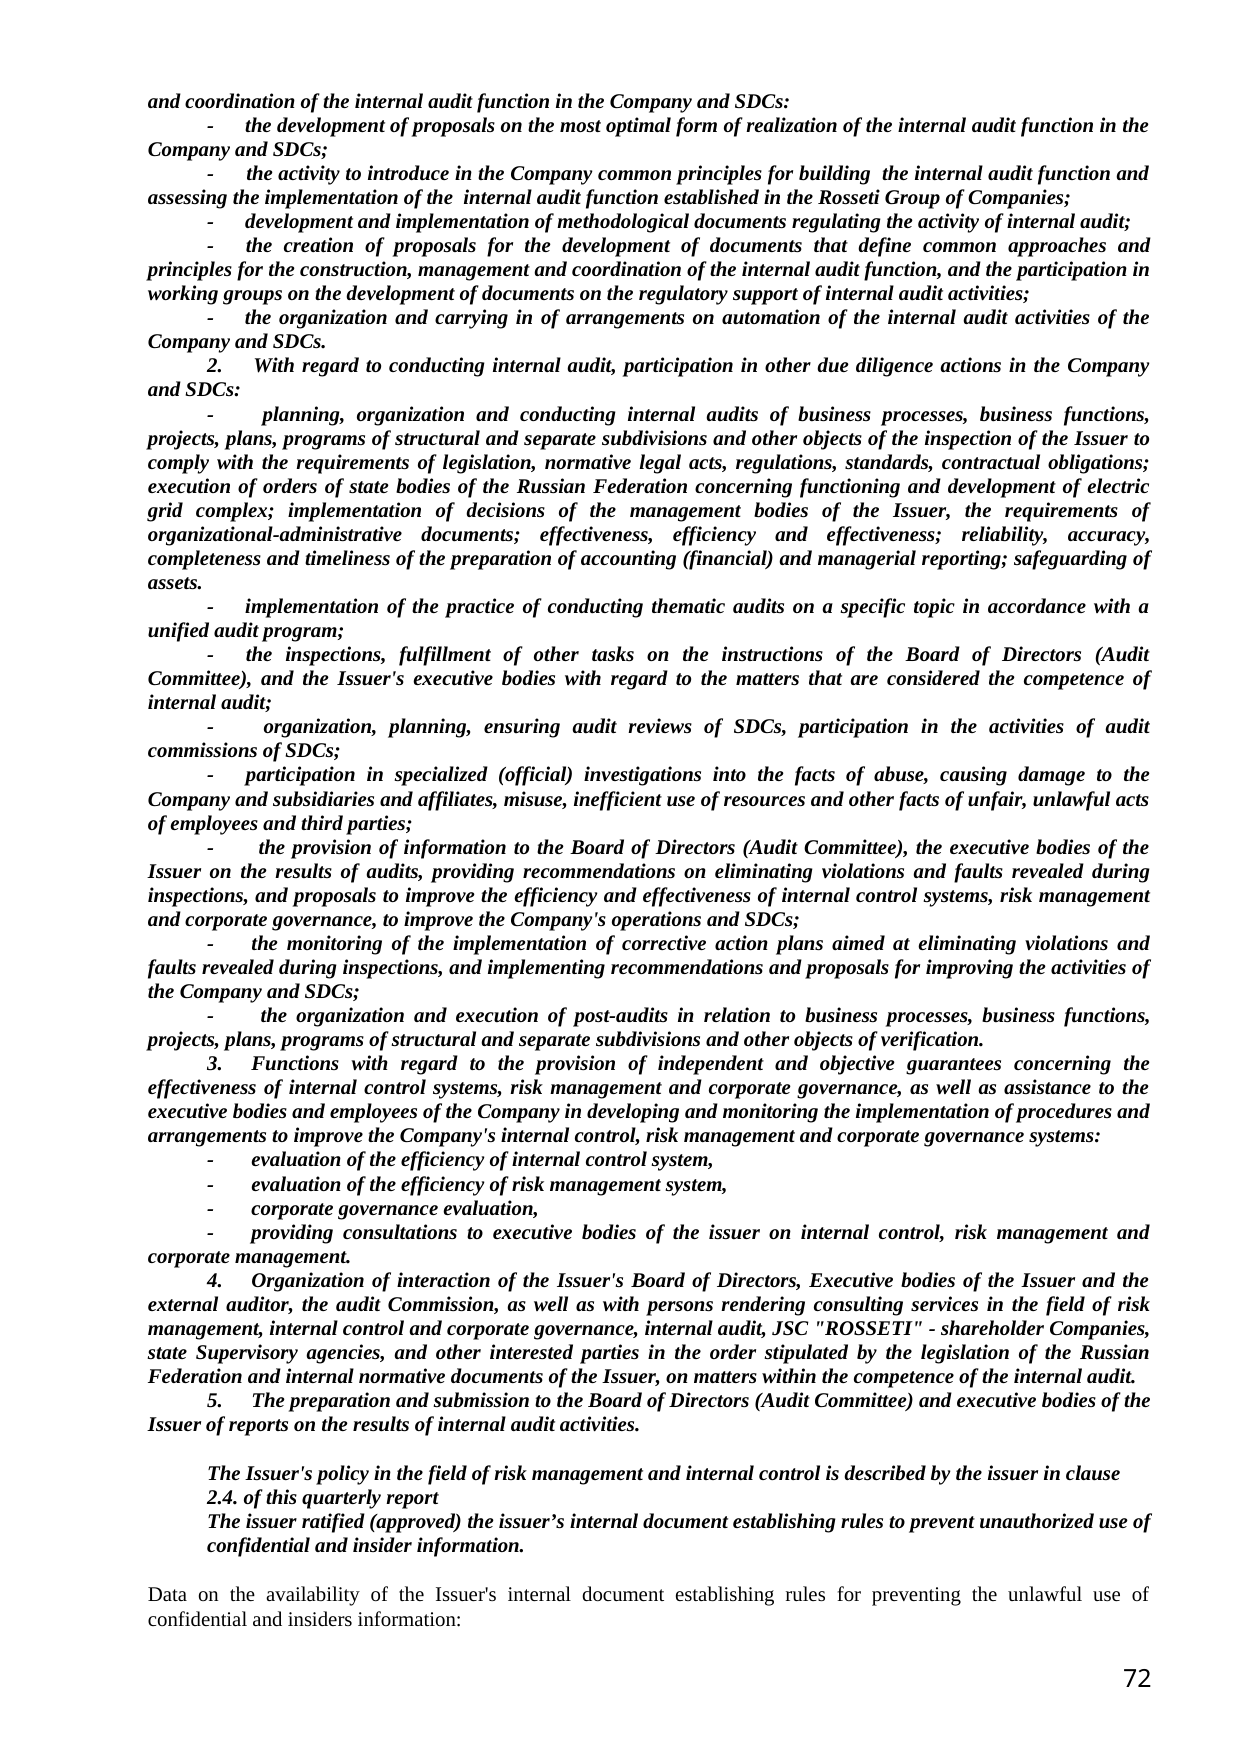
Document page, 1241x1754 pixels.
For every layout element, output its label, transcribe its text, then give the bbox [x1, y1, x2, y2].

list development and implementation of methodological documents regulating the activity of internal audit; [148, 209, 1151, 233]
list evaluation of the efficiency of internal control system, [148, 1147, 1151, 1171]
list the provision of information to the Board of Directors (Audit Committee), the executive bodies of the Issuer on the results of audits, providing recommendations on eliminating violations and faults revealed during inspections, and proposals to improve the efficiency and effectiveness of internal control systems, risk management and corporate governance, to improve the Company's operations and SDCs; [148, 834, 1151, 931]
list the activity to introduce in the Company common principles for building the internal audit function and assessing the implementation of the internal audit function established in the Rosseti Group of Companies; [148, 161, 1151, 209]
list planning, organization and conducting internal audits of business processes, business functions, projects, plans, programs of structural and separate subdivisions and other objects of the inspection of the Issuer to comply with the requirements of legislation, normative legal acts, regulations, standards, contractual obligations; execution of orders of state bodies of the Russian Federation concerning functioning and development of electric grid complex; implementation of decisions of the management bodies of the Issuer, the requirements of organizational-administrative documents; effectiveness, efficiency and effectiveness; reliability, accuracy, completeness and timeliness of the preparation of accounting (financial) and managerial reporting; safeguarding of assets. [148, 401, 1151, 594]
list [148, 89, 1151, 113]
list evaluation of the efficiency of risk management system, [148, 1171, 1151, 1196]
text Data on the availability of the Issuer's internal document establishing rules for preventing the unlawful use of confidential and insiders information: [148, 1582, 1151, 1631]
list the monitoring of the implementation of corrective action plans aimed at eliminating violations and faults revealed during inspections, and implementing recommendations and proposals for improving the activities of the Company and SDCs; [148, 931, 1151, 1003]
list providing consultations to executive bodies of the issuer on internal control, risk management and corporate management. [148, 1219, 1151, 1268]
list With regard to conducting internal audit, participation in other due diligence actions in the Company and SDCs: [148, 353, 1151, 401]
list the development of proposals on the most optimal form of realization of the internal audit function in the Company and SDCs; [148, 113, 1151, 161]
list Functions with regard to the provision of independent and objective guarantees concerning the effectiveness of internal control systems, risk management and corporate governance, as well as assistance to the executive bodies and employees of the Company in developing and monitoring the implementation of procedures and arrangements to improve the Company's internal control, risk management and corporate governance systems: [148, 1051, 1151, 1147]
list the inspections, fulfillment of other tasks on the instructions of the Board of Directors (Audit Committee), and the Issuer's executive bodies with regard to the matters that are considered the competence of internal audit; [148, 642, 1151, 714]
list organization, planning, ensuring audit reviews of SDCs, participation in the activities of audit commissions of SDCs; [148, 714, 1151, 762]
list the organization and execution of post-audits in relation to business processes, business functions, projects, plans, programs of structural and separate subdivisions and other objects of verification. [148, 1003, 1151, 1051]
list participation in specialized (official) investigations into the facts of abuse, causing damage to the Company and subsidiaries and affiliates, misuse, inefficient use of resources and other facts of unfair, unlawful acts of employees and third parties; [148, 762, 1151, 834]
list implementation of the practice of conducting thematic audits on a specific topic in accordance with a unified audit program; [148, 594, 1151, 642]
text The issuer ratified (approved) the issuer’s internal document establishing rules to prevent unauthorized use of confidential and insider information. [207, 1509, 1151, 1557]
text The Issuer's policy in the field of risk management and internal control is described by the issuer in clause 2.4. of this quarterly report [207, 1461, 1151, 1509]
list the organization and carrying in of arrangements on automation of the internal audit activities of the Company and SDCs. [148, 305, 1151, 353]
list Organization of interaction of the Issuer's Board of Directors, Executive bodies of the Issuer and the external auditor, the audit Commission, as well as with persons rendering consulting services in the field of risk management, internal control and corporate governance, internal audit, JSC "ROSSETI" - shareholder Companies, state Supervisory agencies, and other interested parties in the order stipulated by the legislation of the Russian Federation and internal normative documents of the Issuer, on matters within the competence of the internal audit. [148, 1268, 1151, 1388]
list The preparation and submission to the Board of Directors (Audit Committee) and executive bodies of the Issuer of reports on the results of internal audit activities. [148, 1388, 1151, 1436]
list corporate governance evaluation, [148, 1196, 1151, 1219]
list the creation of proposals for the development of documents that define common approaches and principles for the construction, management and coordination of the internal audit function, and the participation in working groups on the development of documents on the regulatory support of internal audit activities; [148, 233, 1151, 305]
